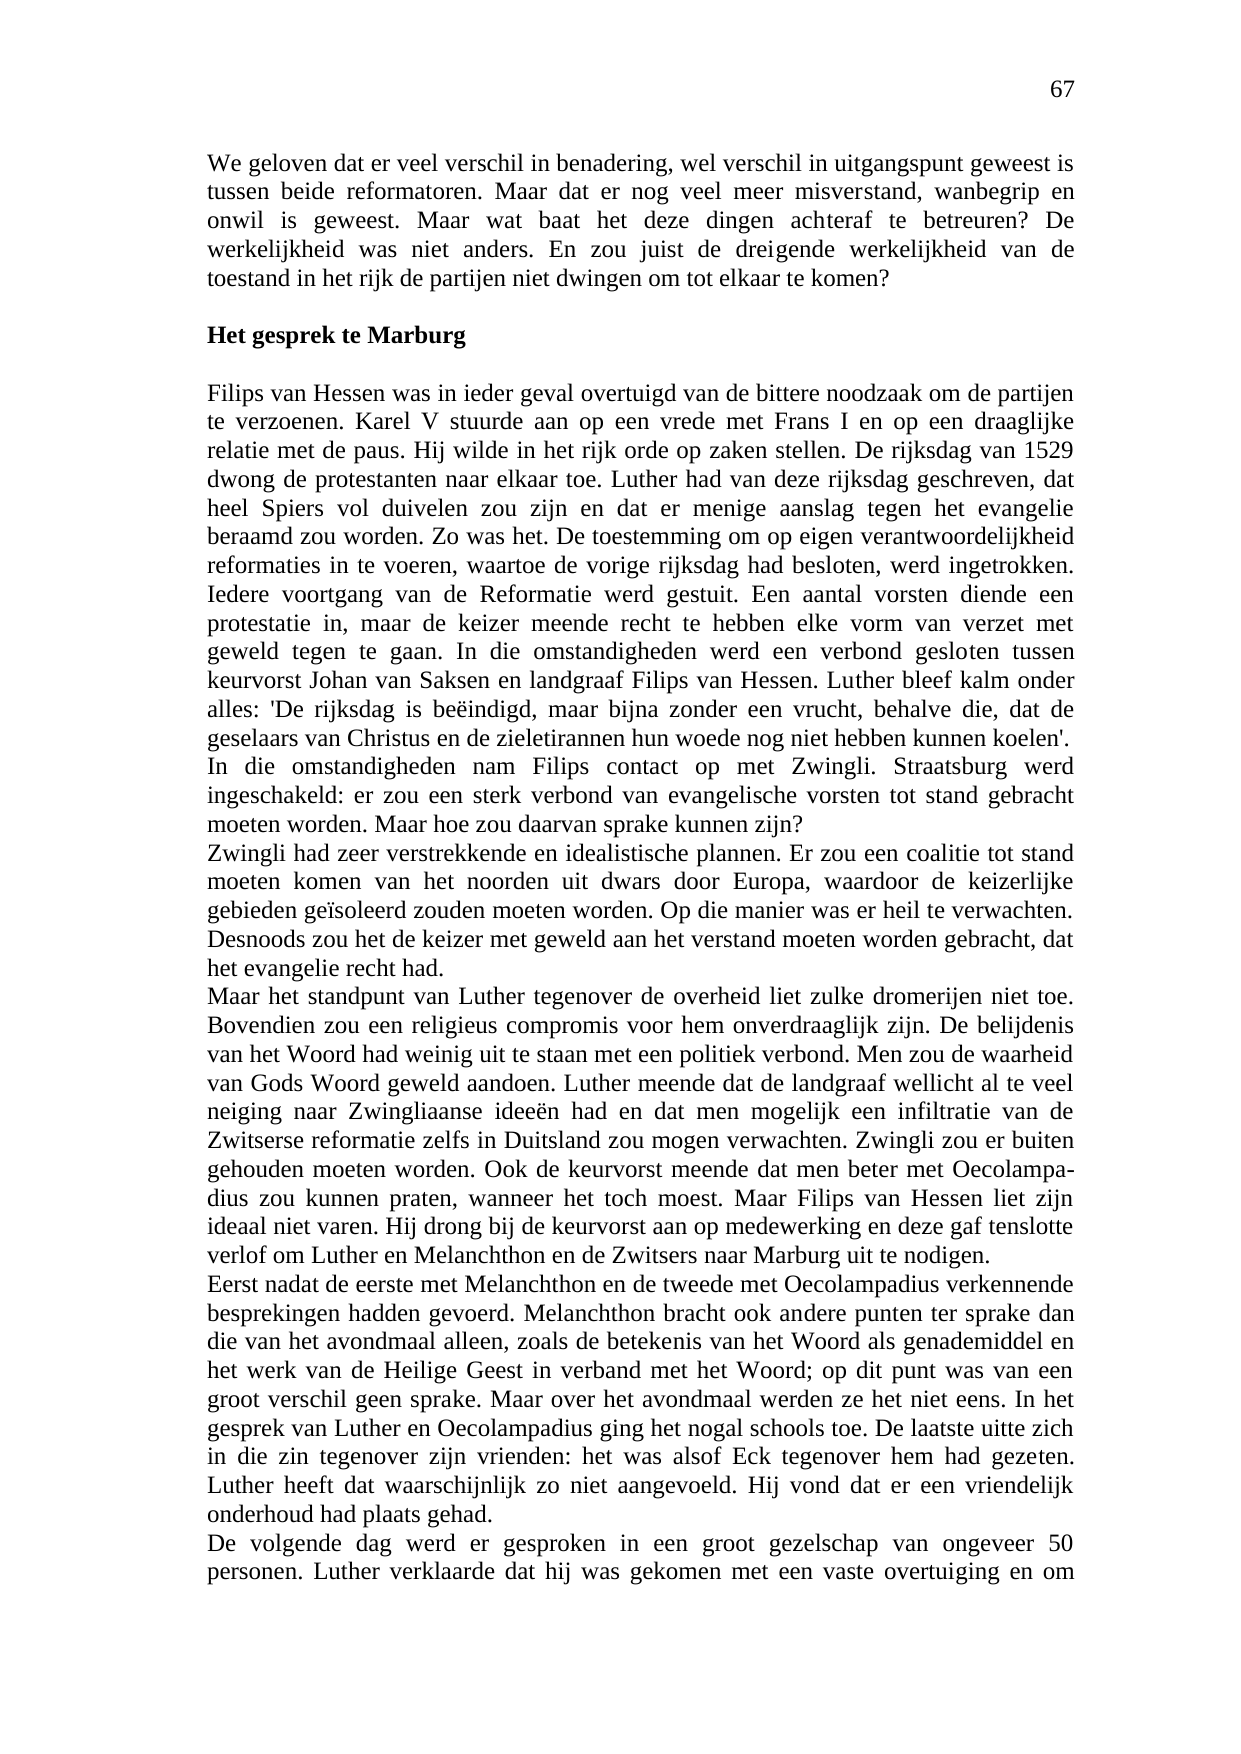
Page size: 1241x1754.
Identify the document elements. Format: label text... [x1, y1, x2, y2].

text Het gesprek te Marburg [207, 320, 1075, 349]
text Zwingli had zeer verstrekkende en idealistische plannen. Er zou een coalitie tot stand moeten komen van het noorden uit dwars door Europa, waardoor de keizerlijke gebieden geïsoleerd zouden moeten worden. Op die manier was er heil te verwachten. Desnoods zou het de keizer met geweld aan het verstand moeten worden gebracht, dat het evangelie recht had. [207, 838, 1075, 981]
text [207, 1528, 1075, 1585]
text Maar het standpunt van Luther tegenover de overheid liet zulke dromerijen niet toe. Bovendien zou een religieus compromis voor hem onverdraaglijk zijn. De belijdenis van het Woord had weinig uit te staan met een politiek verbond. Men zou de waarheid van Gods Woord geweld aandoen. Luther meende dat de landgraaf wellicht al te veel neiging naar Zwingliaanse ideeën had en dat men mogelijk een infiltratie van de Zwitserse reformatie zelfs in Duitsland zou mogen verwachten. Zwingli zou er buiten gehouden moeten worden. Ook de keurvorst meende dat men beter met Oecolampadius zou kunnen praten, wanneer het toch moest. Maar Filips van Hessen liet zijn ideaal niet varen. Hij drong bij de keurvorst aan op medewerking en deze gaf tenslotte verlof om Luther en Melanchthon en de Zwitsers naar Marburg uit te nodigen. [207, 981, 1075, 1269]
text Filips van Hessen was in ieder geval overtuigd van de bittere noodzaak om de partijen te verzoenen. Karel V stuurde aan op een vrede met Frans I en op een draaglijke relatie met de paus. Hij wilde in het rijk orde op zaken stellen. De rijksdag van 1529 dwong de protestanten naar elkaar toe. Luther had van deze rijksdag geschreven, dat heel Spiers vol duivelen zou zijn en dat er menige aanslag tegen het evangelie beraamd zou worden. Zo was het. De toestemming om op eigen verantwoordelijkheid reformaties in te voeren, waartoe de vorige rijksdag had besloten, werd ingetrokken. Iedere voortgang van de Reformatie werd gestuit. Een aantal vorsten diende een protestatie in, maar de keizer meende recht te hebben elke vorm van verzet met geweld tegen te gaan. In die omstandigheden werd een verbond gesloten tussen keurvorst Johan van Saksen en landgraaf Filips van Hessen. Luther bleef kalm onder alles: 'De rijksdag is beëindigd, maar bijna zonder een vrucht, behalve die, dat de geselaars van Christus en de zieletirannen hun woede nog niet hebben kunnen koelen'. [207, 378, 1075, 751]
text In die omstandigheden nam Filips contact op met Zwingli. Straatsburg werd ingeschakeld: er zou een sterk verbond van evangelische vorsten tot stand gebracht moeten worden. Maar hoe zou daarvan sprake kunnen zijn? [207, 751, 1075, 838]
text We geloven dat er veel verschil in benadering, wel verschil in uitgangspunt geweest is tussen beide reformatoren. Maar dat er nog veel meer misverstand, wanbegrip en onwil is geweest. Maar wat baat het deze dingen achteraf te betreuren? De werkelijkheid was niet anders. En zou juist de dreigende werkelijkheid van de toestand in het rijk de partijen niet dwingen om tot elkaar te komen? [207, 148, 1075, 291]
text Eerst nadat de eerste met Melanchthon en de tweede met Oecolampadius verkennende besprekingen hadden gevoerd. Melanchthon bracht ook andere punten ter sprake dan die van het avondmaal alleen, zoals de betekenis van het Woord als genademiddel en het werk van de Heilige Geest in verband met het Woord; op dit punt was van een groot verschil geen sprake. Maar over het avondmaal werden ze het niet eens. In het gesprek van Luther en Oecolampadius ging het nogal schools toe. De laatste uitte zich in die zin tegenover zijn vrienden: het was alsof Eck tegenover hem had gezeten. Luther heeft dat waarschijnlijk zo niet aangevoeld. Hij vond dat er een vriendelijk onderhoud had plaats gehad. [207, 1269, 1075, 1528]
